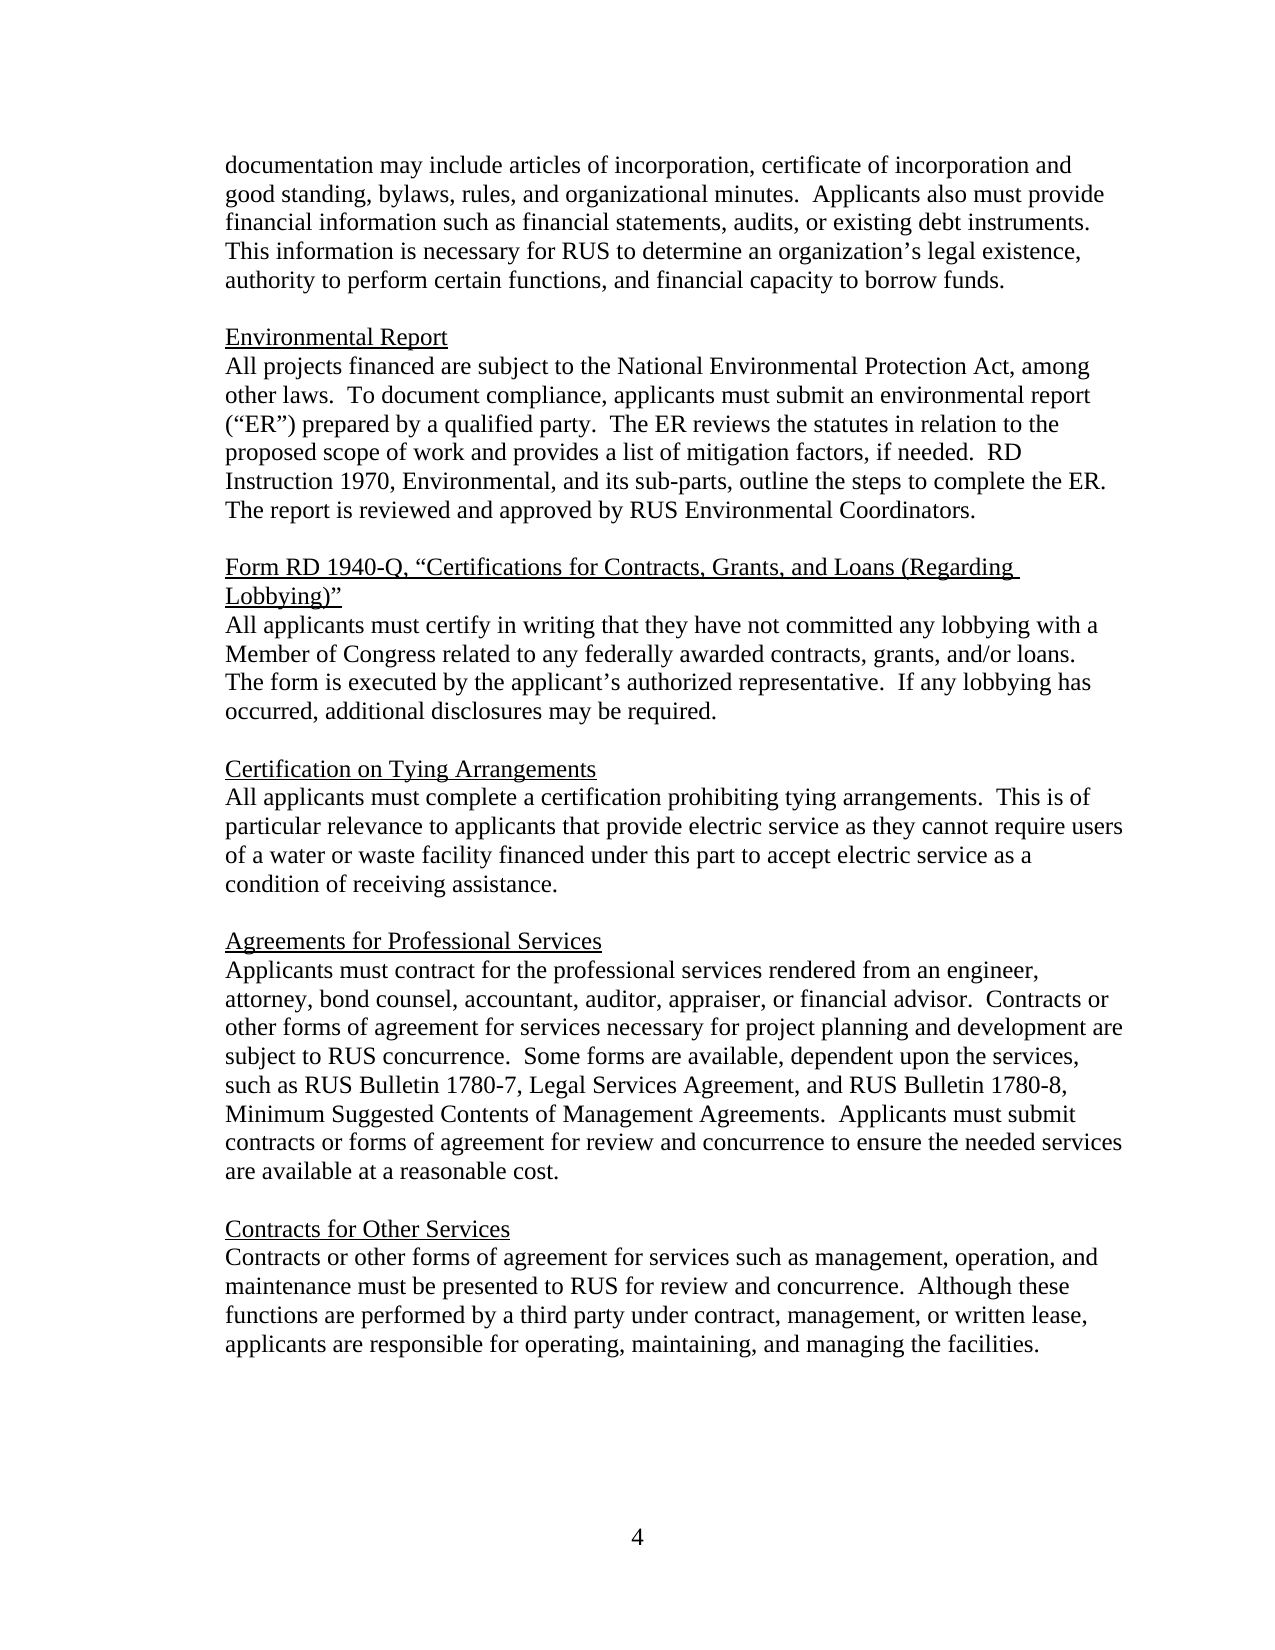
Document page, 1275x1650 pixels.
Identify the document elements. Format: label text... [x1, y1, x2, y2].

text Agreements for Professional Services [225, 926, 1125, 955]
text All applicants must certify in writing that they have not committed any lobbying with a Member of Congress related to any federally awarded contracts, grants, and/or loans. The form is executed by the applicant’s authorized representative. If any lobbying has occurred, additional disclosures may be required. [225, 610, 1125, 725]
text All applicants must complete a certification prohibiting tying arrangements. This is of particular relevance to applicants that provide electric service as they cannot require users of a water or waste facility financed under this part to accept electric service as a condition of receiving assistance. [225, 782, 1125, 897]
text Applicants must contract for the professional services rendered from an engineer, attorney, bond counsel, accountant, auditor, appraiser, or financial advisor. Contracts or other forms of agreement for services necessary for project planning and development are subject to RUS concurrence. Some forms are available, dependent upon the services, such as RUS Bulletin 1780-7, Legal Services Agreement, and RUS Bulletin 1780-8, Minimum Suggested Contents of Management Agreements. Applicants must submit contracts or forms of agreement for review and concurrence to ensure the needed services are available at a reasonable cost. [225, 955, 1125, 1185]
text Environmental Report [225, 322, 1125, 351]
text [225, 150, 1125, 294]
text Form RD 1940-Q, “Certifications for Contracts, Grants, and Loans (Regarding Lobbying)” [225, 552, 1125, 610]
text Contracts for Other Services [225, 1214, 1125, 1242]
text Certification on Tying Arrangements [225, 754, 1125, 782]
text All projects financed are subject to the National Environmental Protection Act, among other laws. To document compliance, applicants must submit an environmental report (“ER”) prepared by a qualified party. The ER reviews the statutes in relation to the proposed scope of work and provides a list of mitigation factors, if needed. RD Instruction 1970, Environmental, and its sub-parts, outline the steps to complete the ER. The report is reviewed and approved by RUS Environmental Coordinators. [225, 351, 1125, 524]
text Contracts or other forms of agreement for services such as management, operation, and maintenance must be presented to RUS for review and concurrence. Although these functions are performed by a third party under contract, management, or written lease, applicants are responsible for operating, maintaining, and managing the facilities. [225, 1242, 1125, 1357]
